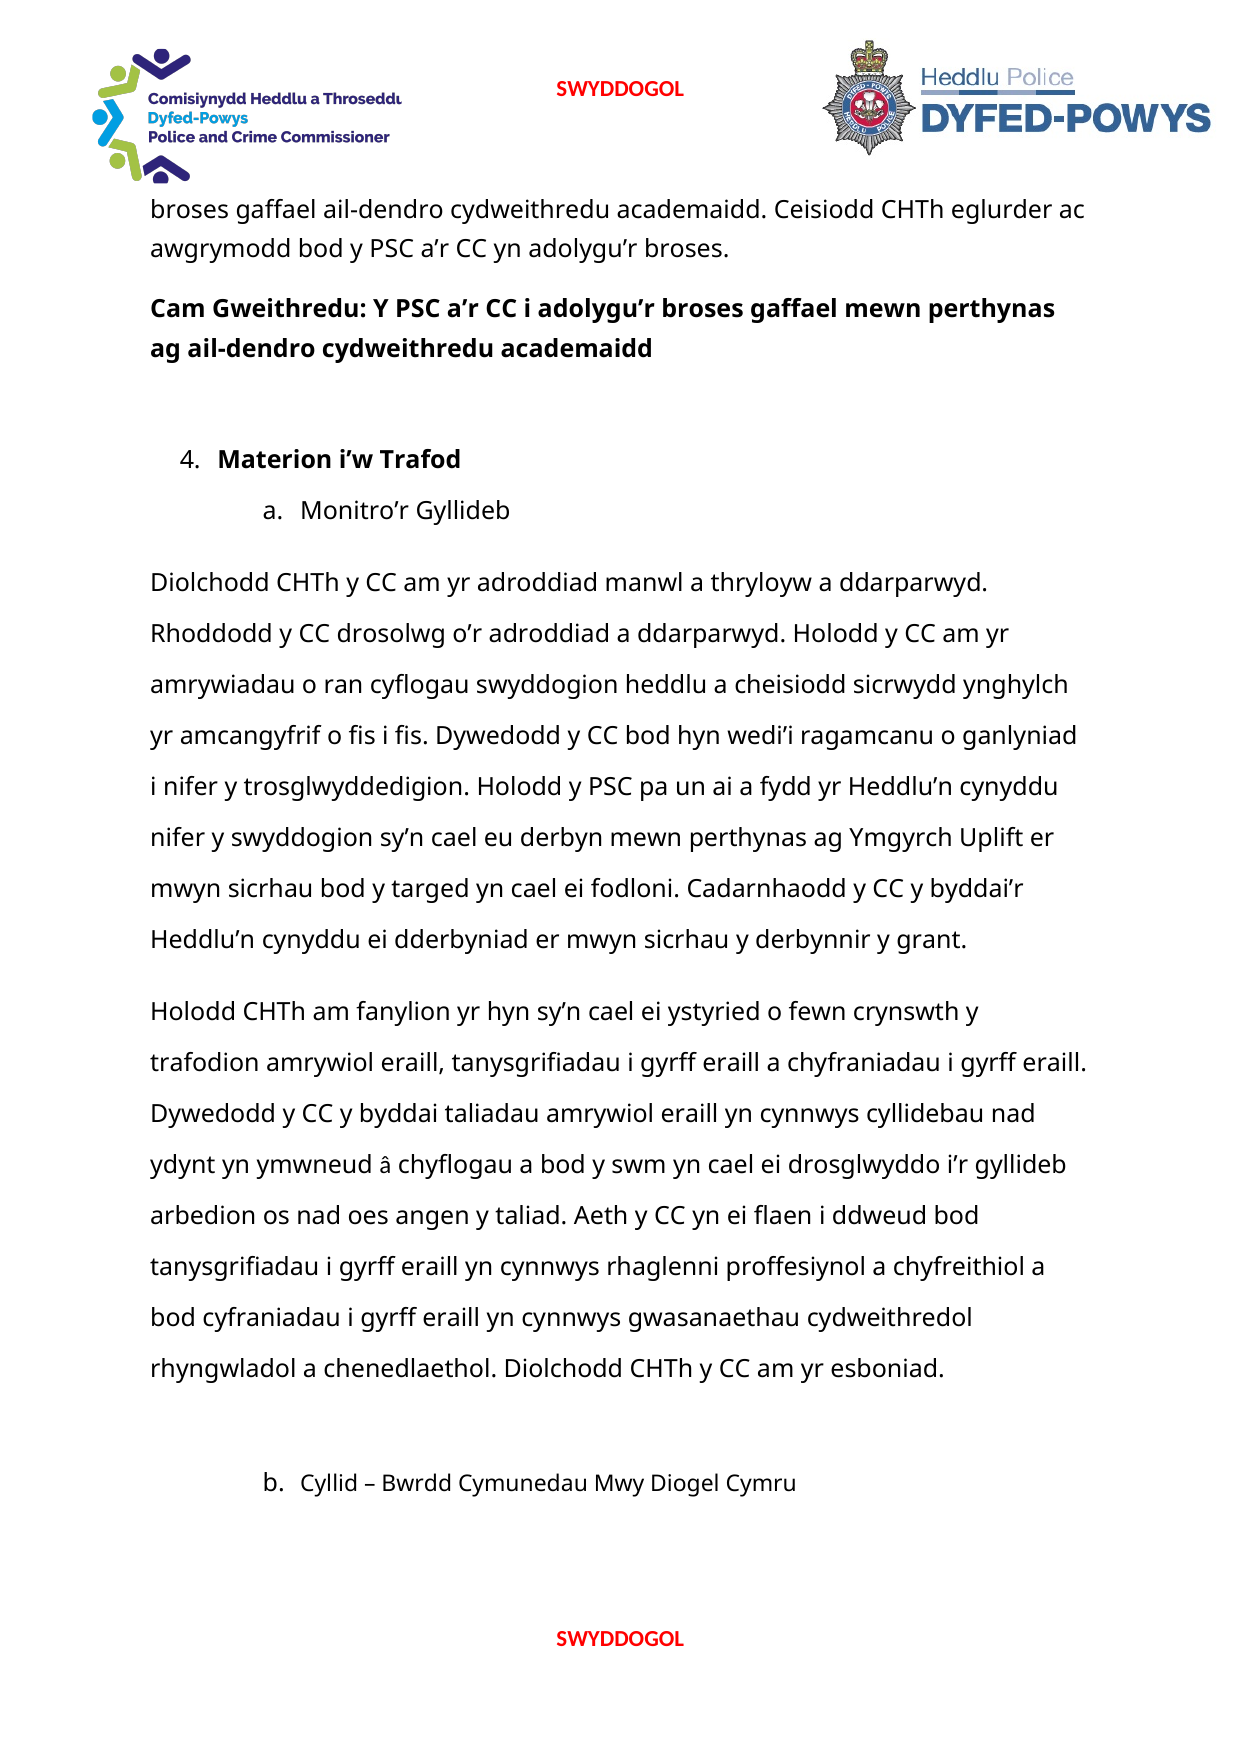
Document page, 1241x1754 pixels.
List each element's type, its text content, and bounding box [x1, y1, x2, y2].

text Cam Gweithredu: Y PSC a’r CC i adolygu’r broses gaffael mewn perthynas ag ail-dendro cydweithredu academaidd [150, 291, 1090, 364]
text Holodd CHTh am fanylion yr hyn sy’n cael ei ystyried o fewn crynswth y trafodion amrywiol eraill, tanysgrifiadau i gyrff eraill a chyfraniadau i gyrff eraill. Dywedodd y CC y byddai taliadau amrywiol eraill yn cynnwys cyllidebau nad ydynt yn ymwneud â chyflogau a bod y swm yn cael ei drosglwyddo i’r gyllideb arbedion os nad oes angen y taliad. Aeth y CC yn ei flaen i ddweud bod tanysgrifiadau i gyrff eraill yn cynnwys rhaglenni proffesiynol a chyfreithiol a bod cyfraniadau i gyrff eraill yn cynnwys gwasanaethau cydweithredol rhyngwladol a chenedlaethol. Diolchodd CHTh y CC am yr esboniad. [150, 993, 1090, 1385]
list Materion i’w Trafod [179, 441, 1090, 475]
list Monitro’r Gyllideb [262, 492, 1090, 526]
picture [820, 38, 1227, 161]
text Diolchodd CHTh y CC am yr adroddiad manwl a thryloyw a ddarparwyd. Rhoddodd y CC drosolwg o’r adroddiad a ddarparwyd. Holodd y CC am yr amrywiadau o ran cyflogau swyddogion heddlu a cheisiodd sicrwydd ynghylch yr amcangyfrif o fis i fis. Dywedodd y CC bod hyn wedi’i ragamcanu o ganlyniad i nifer y trosglwyddedigion. Holodd y PSC pa un ai a fydd yr Heddlu’n cynyddu nifer y swyddogion sy’n cael eu derbyn mewn perthynas ag Ymgyrch Uplift er mwyn sicrhau bod y targed yn cael ei fodloni. Cadarnhaodd y CC y byddai’r Heddlu’n cynyddu ei dderbyniad er mwyn sicrhau y derbynnir y grant. [150, 564, 1090, 956]
list Cyllid – Bwrdd Cymunedau Mwy Diogel Cymru [262, 1464, 1090, 1499]
picture [92, 48, 402, 183]
